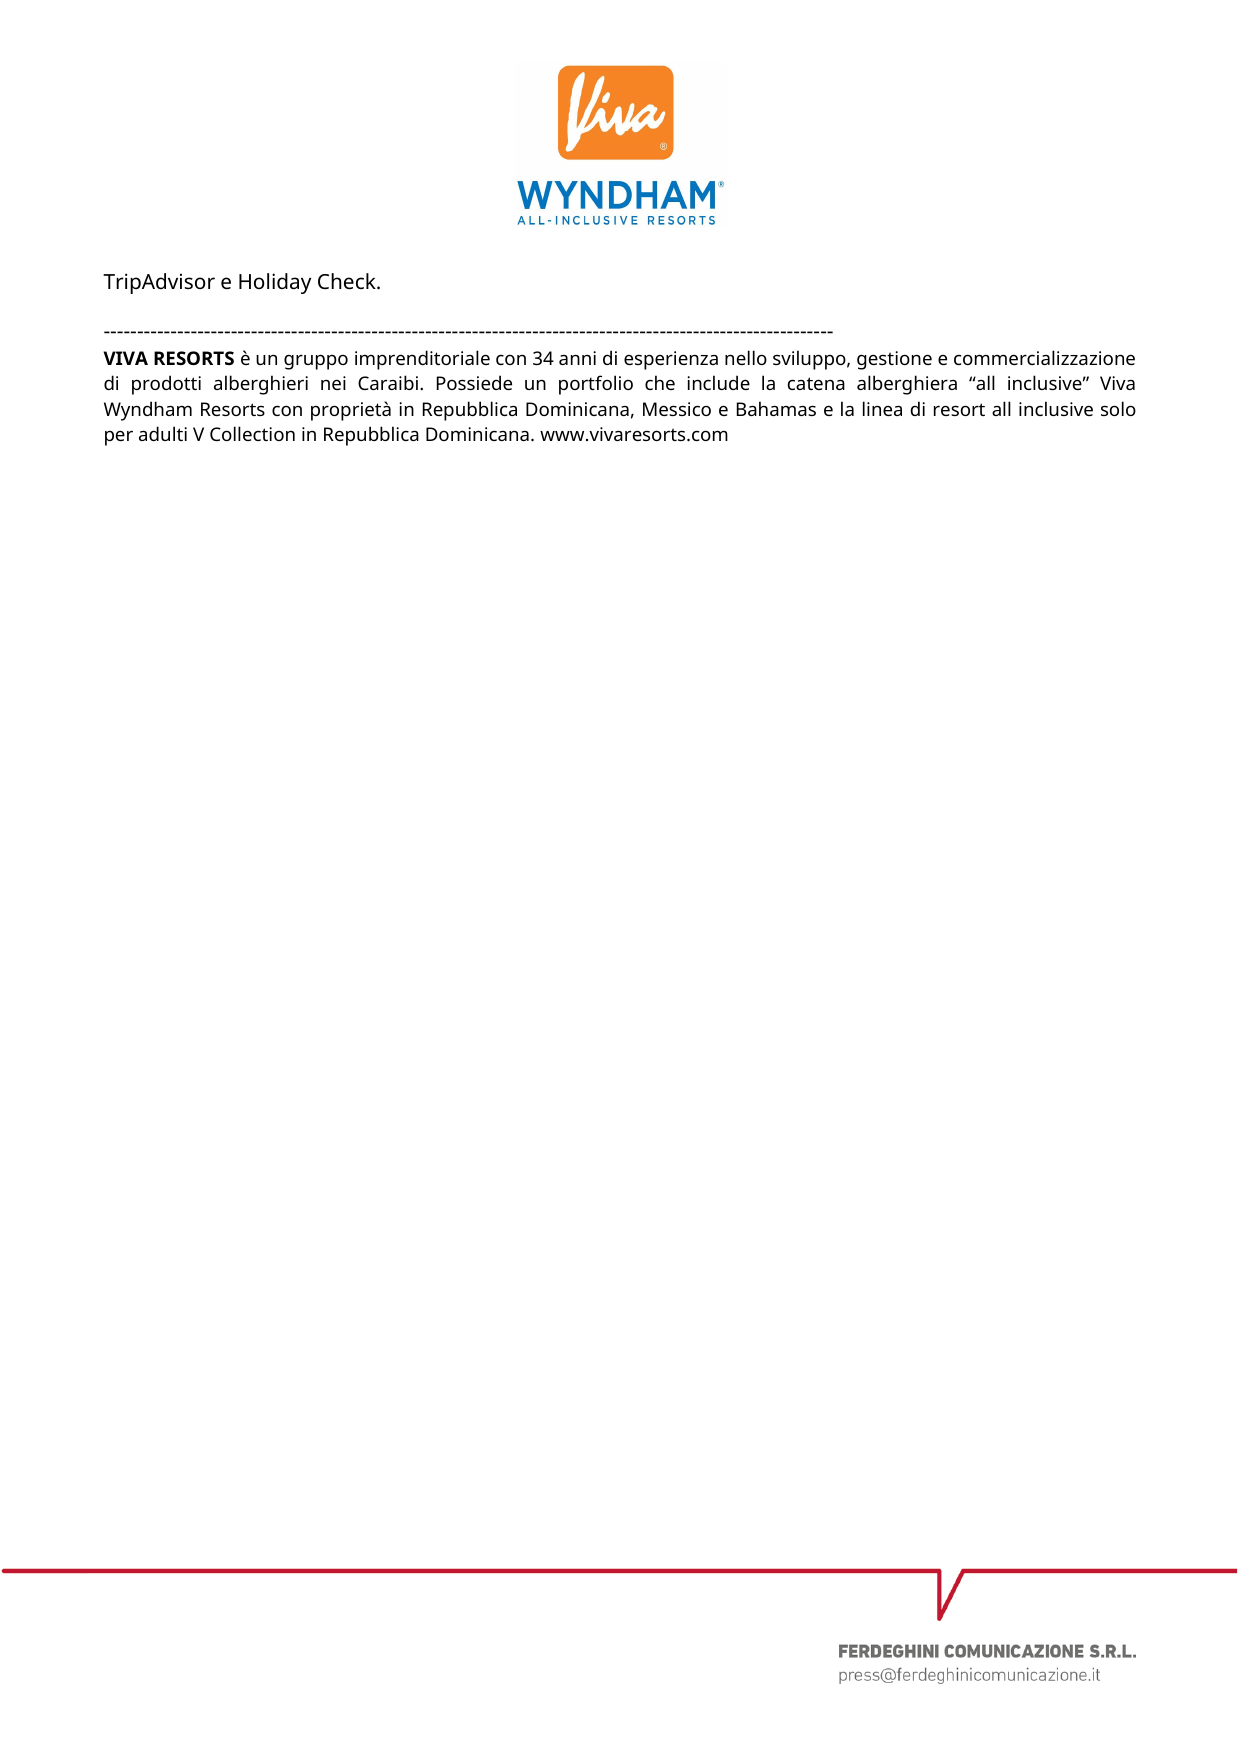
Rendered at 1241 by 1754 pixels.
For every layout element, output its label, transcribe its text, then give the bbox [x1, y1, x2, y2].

text ------------------------------------------------------------------------------------------------------------- [103, 317, 1138, 345]
picture [0, 1557, 1238, 1754]
picture [514, 62, 727, 228]
text VIVA RESORTS è un gruppo imprenditoriale con 34 anni di esperienza nello sviluppo, gestione e commercializzazione di prodotti alberghieri nei Caraibi. Possiede un portfolio che include la catena alberghiera “all inclusive” Viva Wyndham Resorts con proprietà in Repubblica Dominicana, Messico e Bahamas e la linea di resort all inclusive solo per adulti V Collection in Repubblica Dominicana. www.vivaresorts.com [103, 345, 1138, 447]
